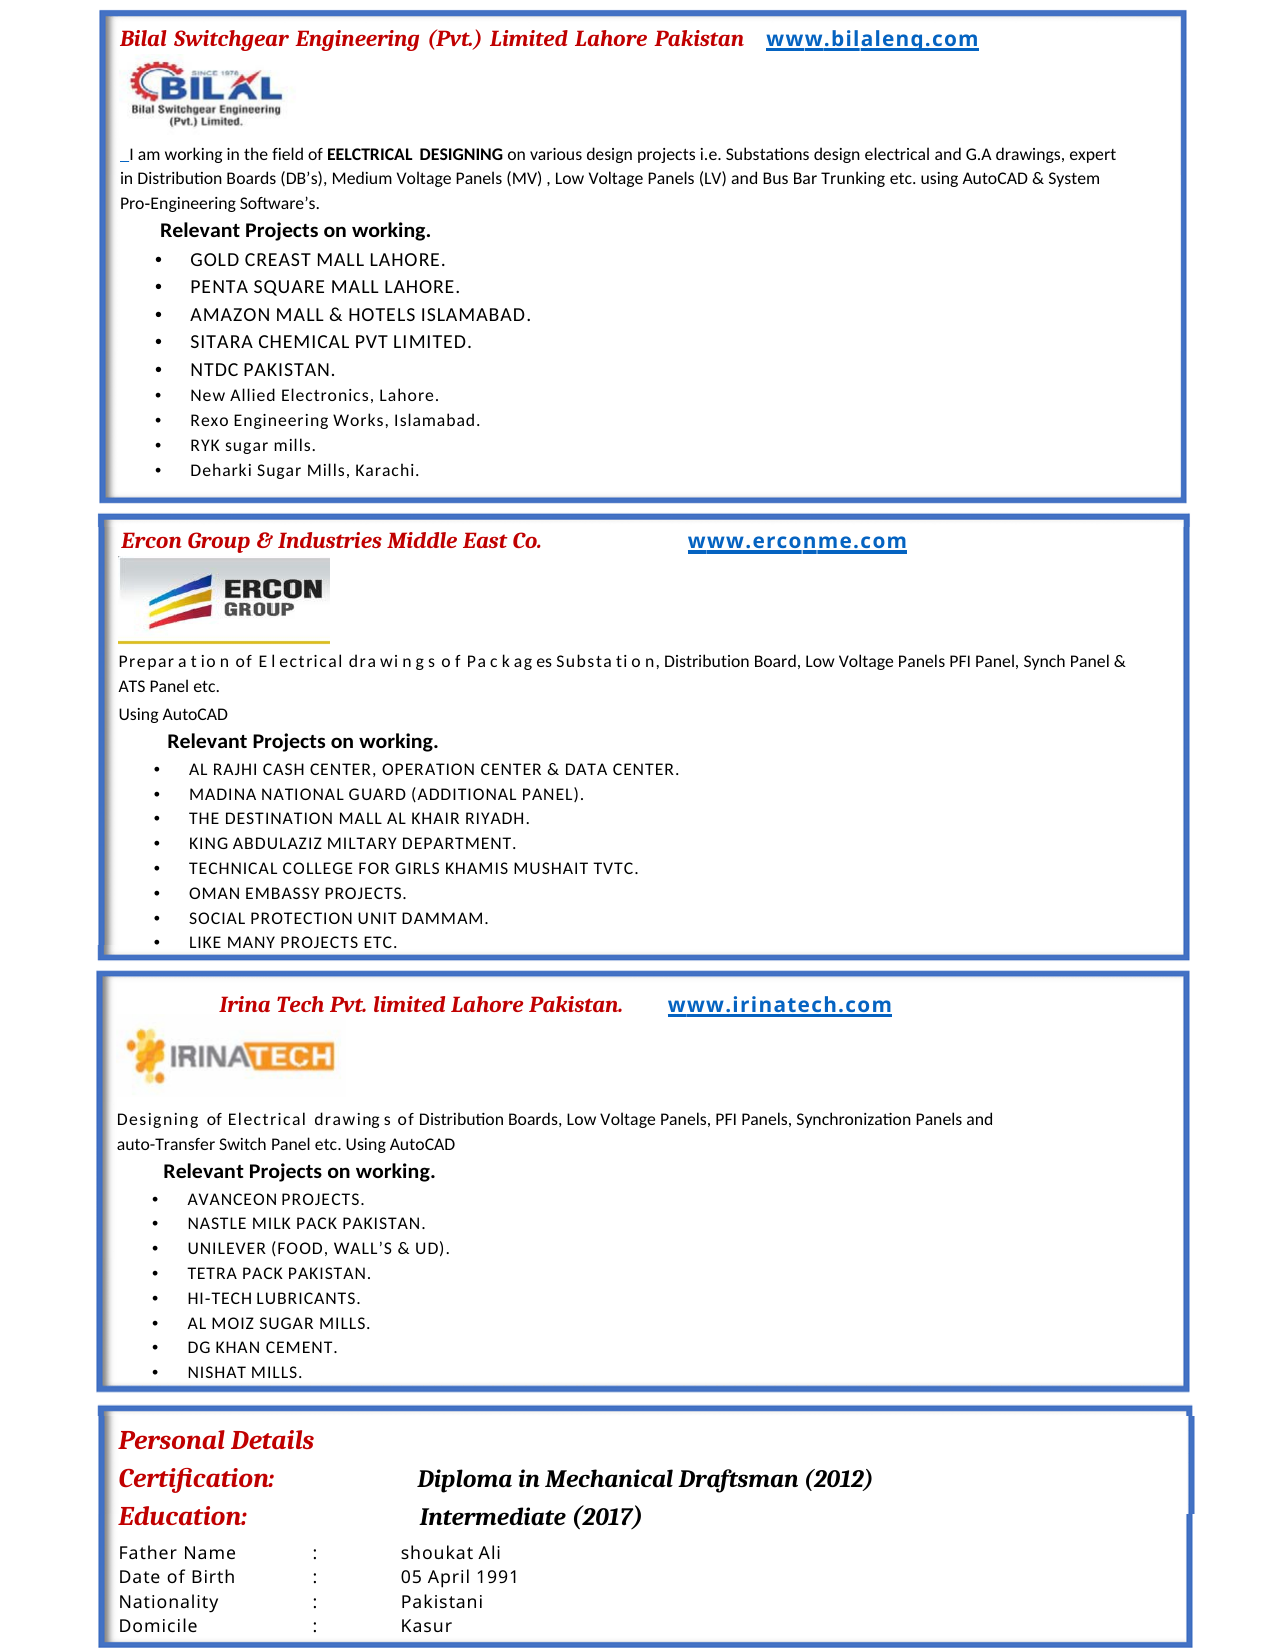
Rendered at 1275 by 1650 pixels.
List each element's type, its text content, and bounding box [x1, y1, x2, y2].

text Prepar a t io n of E l ectrical dra wi n g s o f Pa c k ag es Substa ti o n, Distribution Board, Low Voltage Panels PFI Panel, Synch Panel & ATS Panel etc. [118, 651, 1150, 697]
text Bilal Switchgear Engineering (Pvt.) Limited Lahore Pakistan www.bilaleng.com [120, 24, 1160, 52]
text Father Name : shoukat Ali [118, 1541, 1160, 1565]
list AMAZON MALL & HOTELS ISLAMABAD. [155, 302, 1160, 326]
list THE DESTINATION MALL AL KHAIR RIYADH. [153, 807, 1160, 829]
text Irina Tech Pvt. limited Lahore Pakistan. www.irinatech.com [219, 990, 1160, 1018]
list NISHAT MILLS. [152, 1361, 1160, 1383]
text Date of Birth : 05 April 1991 [118, 1565, 1160, 1589]
text Designing of Electrical drawing s of Distribution Boards, Low Voltage Panels, PFI Panels, Synchronization Panels and auto-Transfer Switch Panel etc. Using AutoCAD [117, 1108, 1002, 1154]
list New Allied Electronics, Lahore. [155, 384, 1160, 406]
list OMAN EMBASSY PROJECTS. [153, 882, 1160, 904]
list TECHNICAL COLLEGE FOR GIRLS KHAMIS MUSHAIT TVTC. [153, 857, 1160, 879]
subtitle Relevant Projects on working. [160, 217, 1160, 243]
list SITARA CHEMICAL PVT LIMITED. [155, 329, 1160, 353]
text I am working in the field of EELCTRICAL DESIGNING on various design projects i.e. Substations design electrical and G.A drawings, expert in Distribution Boards (DB’s), Medium Voltage Panels (MV) , Low Voltage Panels (LV) and Bus Bar Trunking etc. using AutoCAD & System Pro‐Engineering Software’s. [120, 143, 1132, 214]
list DG KHAN CEMENT. [152, 1337, 1160, 1358]
list PENTA SQUARE MALL LAHORE. [155, 274, 1160, 298]
text Ercon Group & Industries Middle East Co. www.erconme.com [106, 526, 1160, 555]
list SOCIAL PROTECTION UNIT DAMMAM. [153, 907, 1160, 928]
list AVANCEON PROJECTS. [152, 1188, 1160, 1209]
subtitle Education: Intermediate (2017) [118, 1501, 1160, 1532]
list RYK sugar mills. [155, 434, 1160, 456]
list AL RAJHI CASH CENTER, OPERATION CENTER & DATA CENTER. [153, 758, 1160, 779]
list Deharki Sugar Mills, Karachi. [155, 459, 1160, 481]
list TETRA PACK PAKISTAN. [152, 1262, 1160, 1284]
subtitle Personal Details [118, 1425, 1160, 1456]
subtitle Relevant Projects on working. [167, 729, 1160, 754]
list KING ABDULAZIZ MILTARY DEPARTMENT. [153, 832, 1160, 854]
list NTDC PAKISTAN. [155, 357, 1160, 381]
list Rexo Engineering Works, Islamabad. [155, 409, 1160, 431]
list HI‐TECH LUBRICANTS. [152, 1287, 1160, 1309]
subtitle Relevant Projects on working. [106, 1158, 492, 1184]
list AL MOIZ SUGAR MILLS. [152, 1312, 1160, 1333]
text Domicile : Kasur [118, 1613, 1160, 1638]
list MADINA NATIONAL GUARD (ADDITIONAL PANEL). [153, 783, 1160, 804]
list LIKE MANY PROJECTS ETC. [153, 932, 1160, 953]
subtitle Certification: Diploma in Mechanical Draftsman (2012) [118, 1463, 1160, 1494]
picture [79, 0, 1225, 1650]
text Nationality : Pakistani [118, 1589, 1160, 1613]
text Using AutoCAD [118, 703, 1160, 725]
list UNILEVER (FOOD, WALL’S & UD). [152, 1237, 1160, 1259]
list GOLD CREAST MALL LAHORE. [155, 247, 1160, 271]
list NASTLE MILK PACK PAKISTAN. [152, 1212, 1160, 1234]
